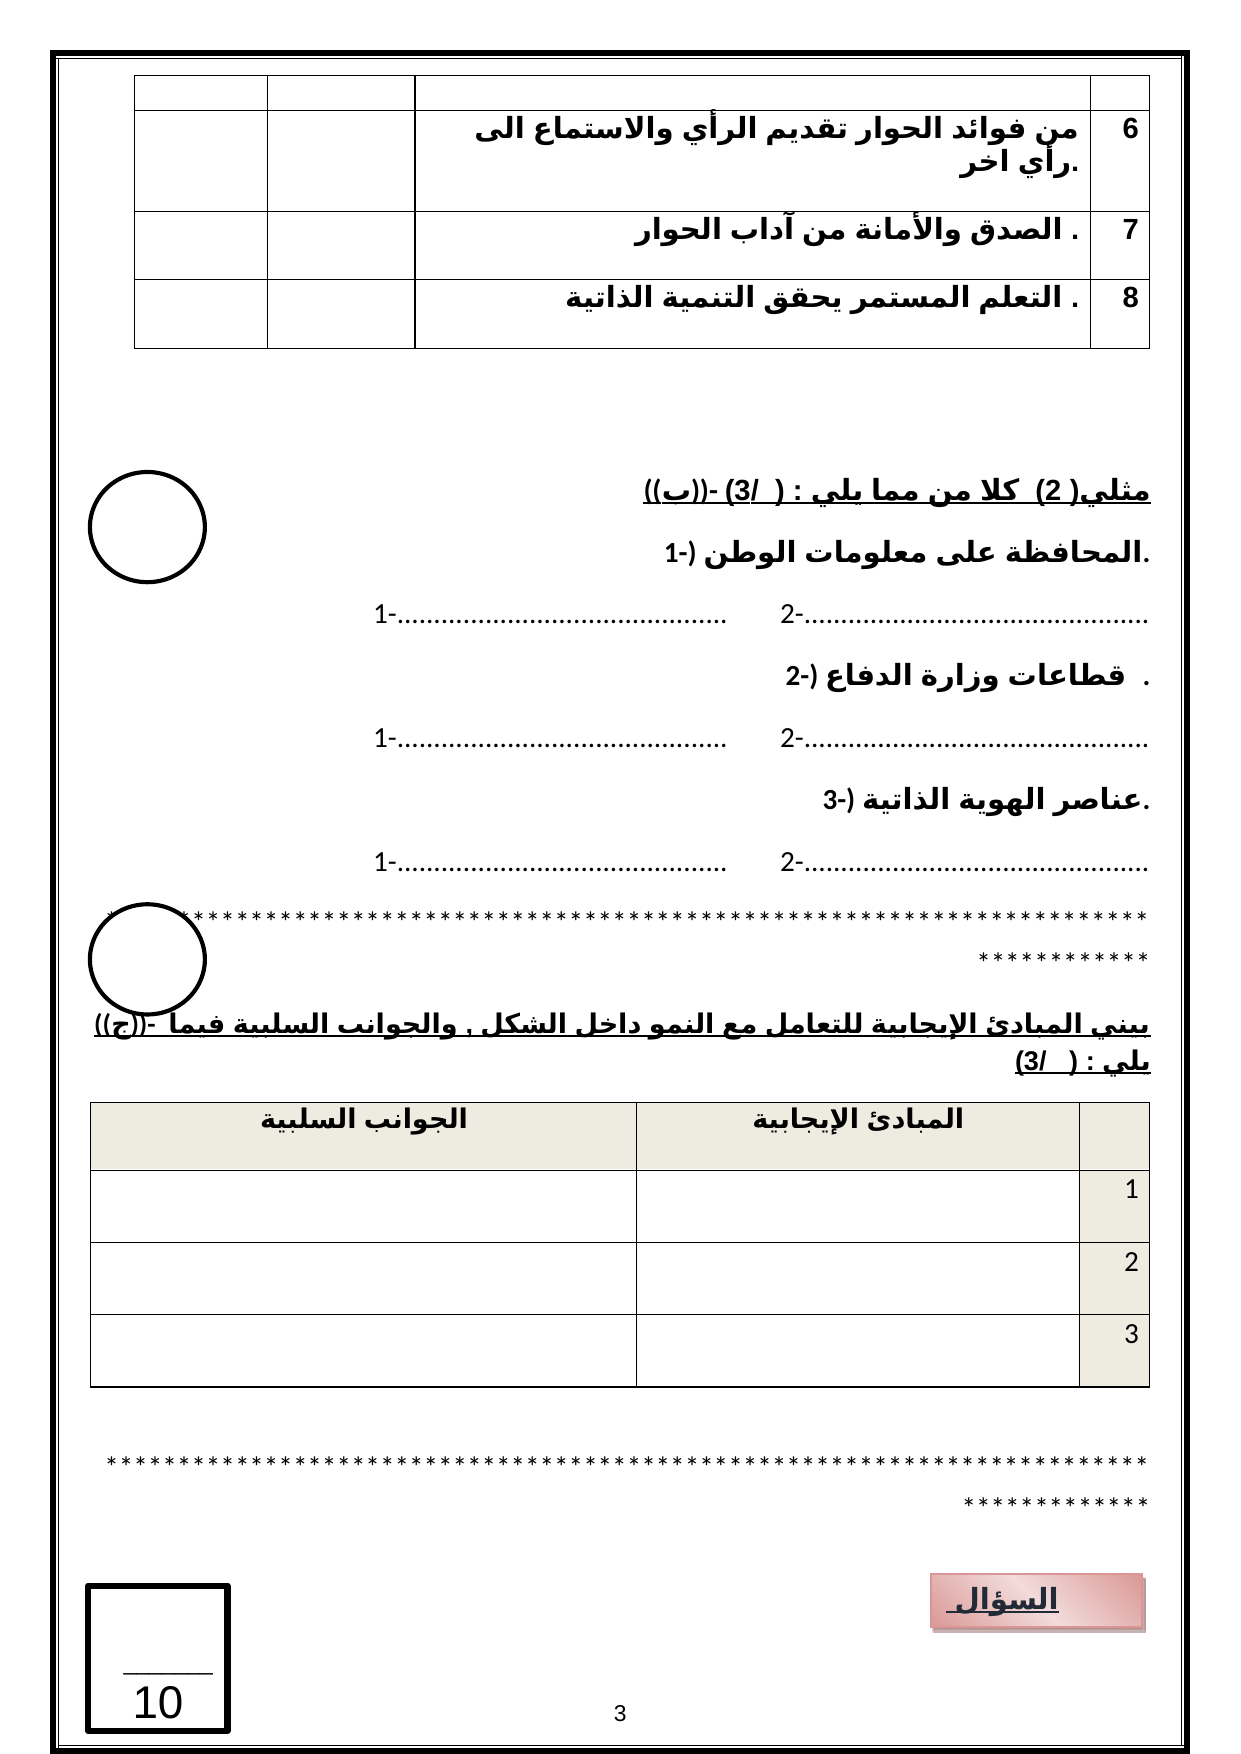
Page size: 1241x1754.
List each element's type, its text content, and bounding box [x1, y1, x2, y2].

table_cell [268, 111, 414, 211]
table_cell [91, 1243, 636, 1314]
text 1-............................................. 2-............................................... [90, 596, 1150, 631]
table_cell [268, 280, 414, 347]
table_cell [637, 1243, 1079, 1314]
text 3-) عناصر الهوية الذاتية. [90, 781, 1150, 817]
table_cell 3 [1080, 1315, 1149, 1386]
table_cell [91, 1315, 636, 1386]
table_cell [135, 111, 267, 211]
table_cell التعلم المستمر يحقق التنمية الذاتية . [416, 280, 1090, 347]
text 2-) قطاعات وزارة الدفاع . [90, 657, 1150, 693]
table_cell [91, 1171, 636, 1242]
table_header [1080, 1103, 1149, 1169]
table_cell [637, 1315, 1079, 1386]
table_cell الصدق والأمانة من آداب الحوار . [416, 212, 1090, 279]
table_cell 6 [1091, 111, 1149, 211]
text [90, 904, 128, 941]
table_cell [135, 280, 267, 347]
text 1-............................................. 2-............................................... [90, 719, 1150, 755]
table_header الجوانب السلبية [91, 1103, 636, 1169]
text 1-) المحافظة على معلومات الوطن. [190, 534, 1150, 569]
table_cell 7 [1091, 212, 1149, 279]
text ************************************************************************************ [166, 904, 1150, 981]
text ************************************************************************************* [90, 1449, 1150, 1526]
table_cell 1 [1080, 1171, 1149, 1242]
text 1-............................................. 2-............................................... [90, 843, 1150, 878]
text ((ب))- مثلي( 2) كلا من مما يلي : ( /3) [167, 472, 1150, 508]
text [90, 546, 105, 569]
table_cell 8 [1091, 280, 1149, 347]
table_cell [268, 76, 414, 109]
text ((ج))- بيني المبادئ الإيجابية للتعامل مع النمو داخل الشكل , والجوانب السلبية فيما يلي : ( /3) [90, 1007, 1150, 1076]
table_cell [135, 212, 267, 279]
table_cell [135, 76, 267, 109]
table_header المبادئ الإيجابية [637, 1103, 1079, 1169]
table_cell [268, 212, 414, 279]
table_cell من فوائد الحوار تقديم الرأي والاستماع الى رأي اخر. [416, 111, 1090, 211]
table_cell 2 [1080, 1243, 1149, 1314]
table_cell [637, 1171, 1079, 1242]
table_cell 5 [1091, 76, 1149, 109]
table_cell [416, 76, 1090, 109]
